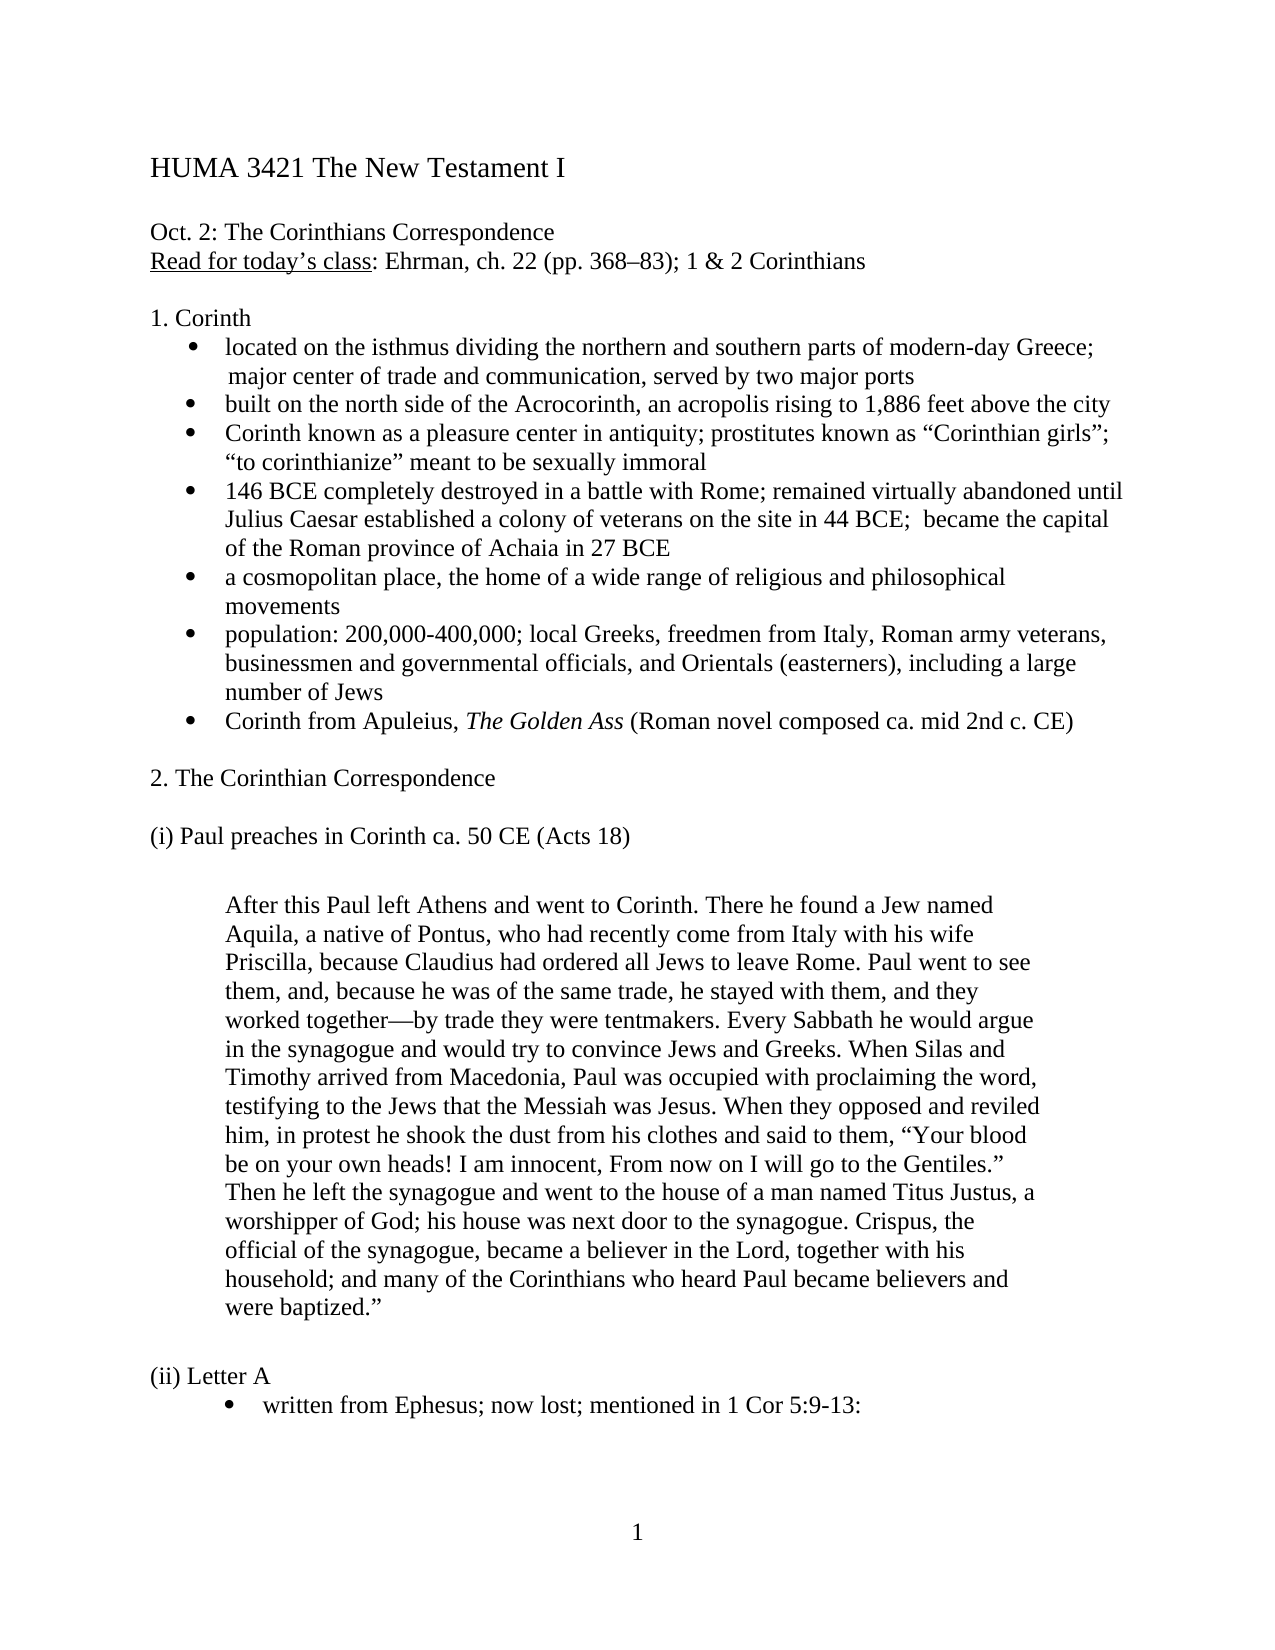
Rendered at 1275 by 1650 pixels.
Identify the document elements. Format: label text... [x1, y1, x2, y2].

text 1. Corinth [150, 303, 1125, 332]
list a cosmopolitan place, the home of a wide range of religious and philosophical movements [186, 562, 1125, 619]
text Read for today’s class: Ehrman, ch. 22 (pp. 368–83); 1 & 2 Corinthians [150, 246, 1125, 274]
text Oct. 2: The Corinthians Correspondence [150, 217, 1125, 246]
text HUMA 3421 The New Testament I [150, 150, 1125, 183]
list located on the isthmus dividing the northern and southern parts of modern-day Greece; major center of trade and communication, served by two major ports [189, 332, 1125, 389]
list built on the north side of the Acrocorinth, an acropolis rising to 1,886 feet above the city [186, 389, 1125, 418]
list population: 200,000-400,000; local Greeks, freedmen from Italy, Roman army veterans, businessmen and governmental officials, and Orientals (easterners), including a large number of Jews [186, 619, 1125, 706]
text After this Paul left Athens and went to Corinth. There he found a Jew named Aquila, a native of Pontus, who had recently come from Italy with his wife Priscilla, because Claudius had ordered all Jews to leave Rome. Paul went to see them, and, because he was of the same trade, he stayed with them, and they worked together—by trade they were tentmakers. Every Sabbath he would argue in the synagogue and would try to convince Jews and Greeks. When Silas and Timothy arrived from Macedonia, Paul was occupied with proclaiming the word, testifying to the Jews that the Messiah was Jesus. When they opposed and reviled him, in protest he shook the dust from his clothes and said to them, “Your blood be on your own heads! I am innocent, From now on I will go to the Gentiles.” Then he left the synagogue and went to the house of a man named Titus Justus, a worshipper of God; his house was next door to the synagogue. Crispus, the official of the synagogue, became a believer in the Lord, together with his household; and many of the Corinthians who heard Paul became believers and were baptized.” [225, 890, 1050, 1321]
list Corinth known as a pleasure center in antiquity; prostitutes known as “Corinthian girls”; “to corinthianize” meant to be sexually immoral [186, 418, 1125, 476]
list Corinth from Apuleius, The Golden Ass (Roman novel composed ca. mid 2nd c. CE) [186, 706, 1125, 734]
list 146 BCE completely destroyed in a battle with Rome; remained virtually abandoned until Julius Caesar established a colony of veterans on the site in 44 BCE; became the capital of the Roman province of Achaia in 27 BCE [186, 476, 1125, 562]
text (ii) Letter A [150, 1361, 1125, 1390]
text (i) Paul preaches in Corinth ca. 50 CE (Acts 18) [150, 821, 1125, 849]
text 2. The Corinthian Correspondence [150, 763, 1125, 792]
list written from Ephesus; now lost; mentioned in 1 Cor 5:9-13: [225, 1390, 1125, 1419]
